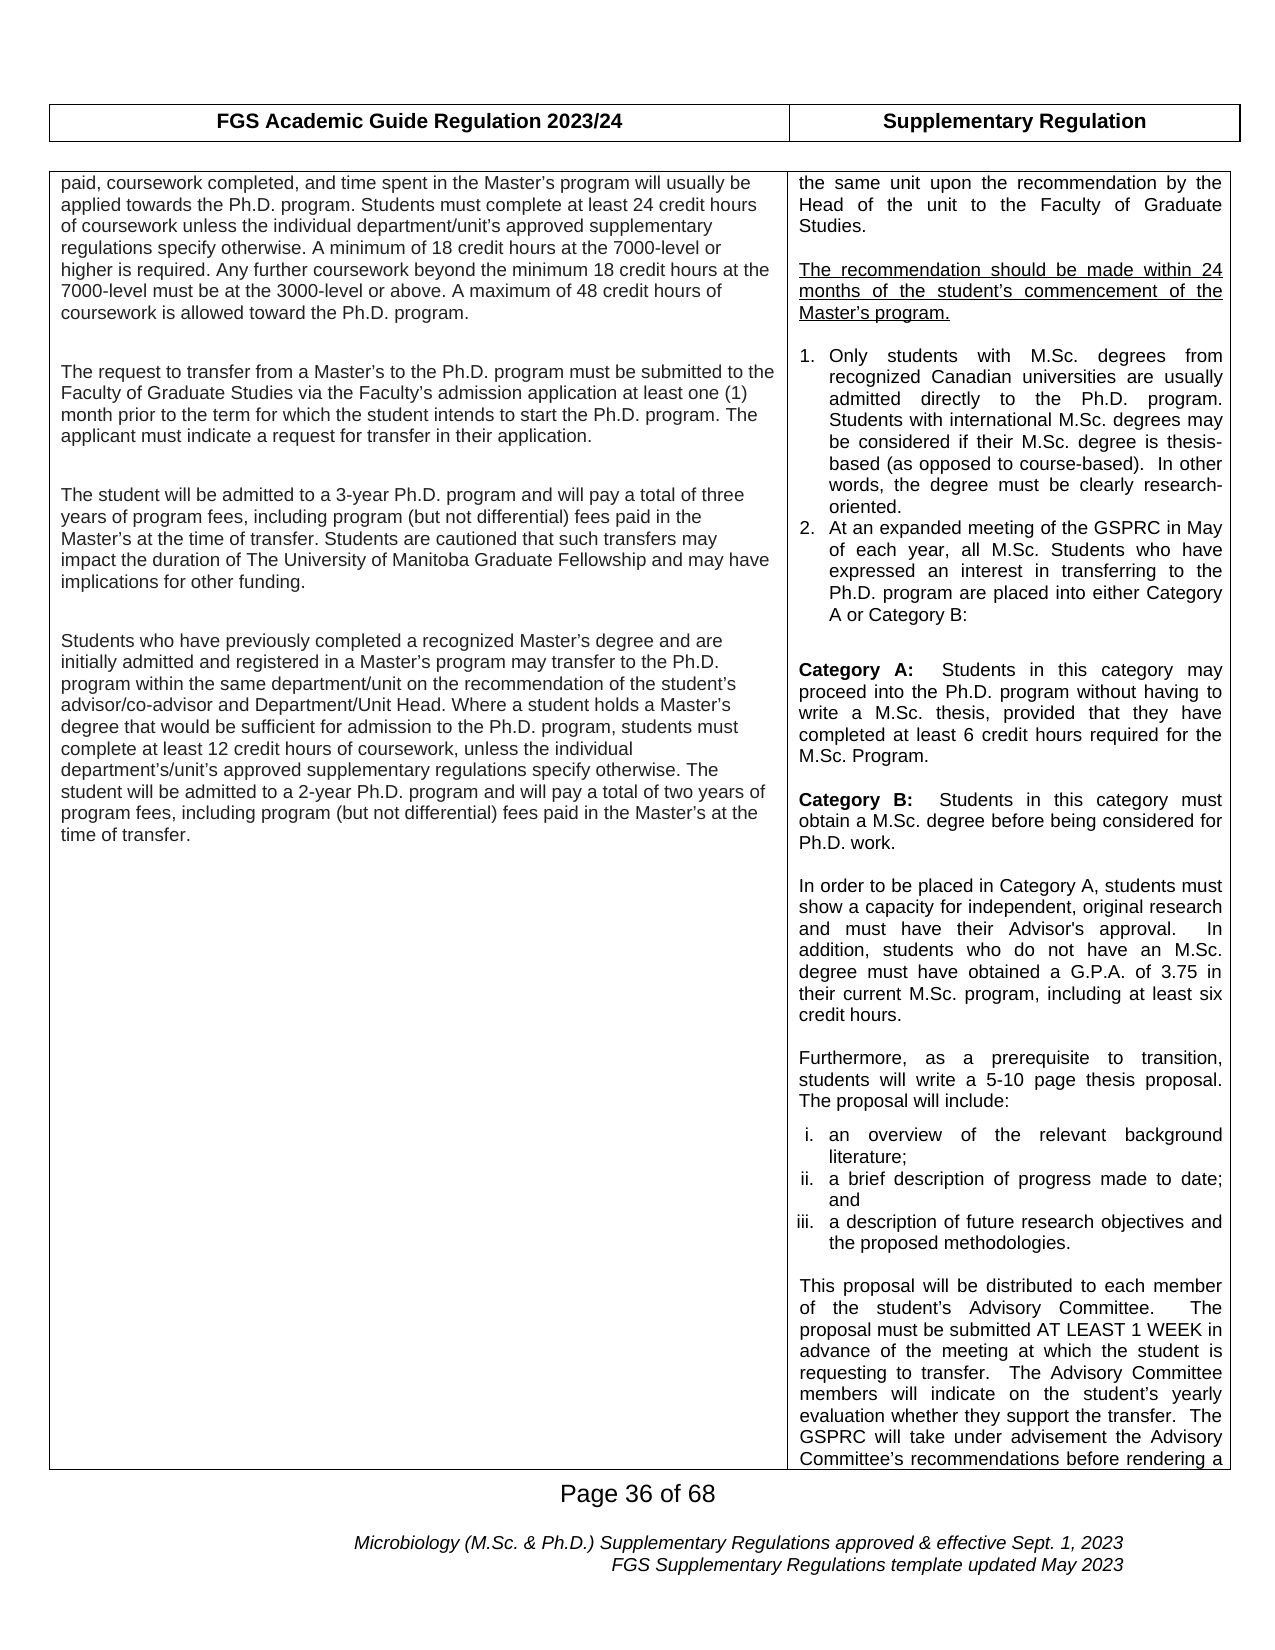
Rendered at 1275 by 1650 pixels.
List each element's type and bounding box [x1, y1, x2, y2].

table_cell [50, 172, 787, 1469]
table_cell [788, 172, 1230, 1469]
